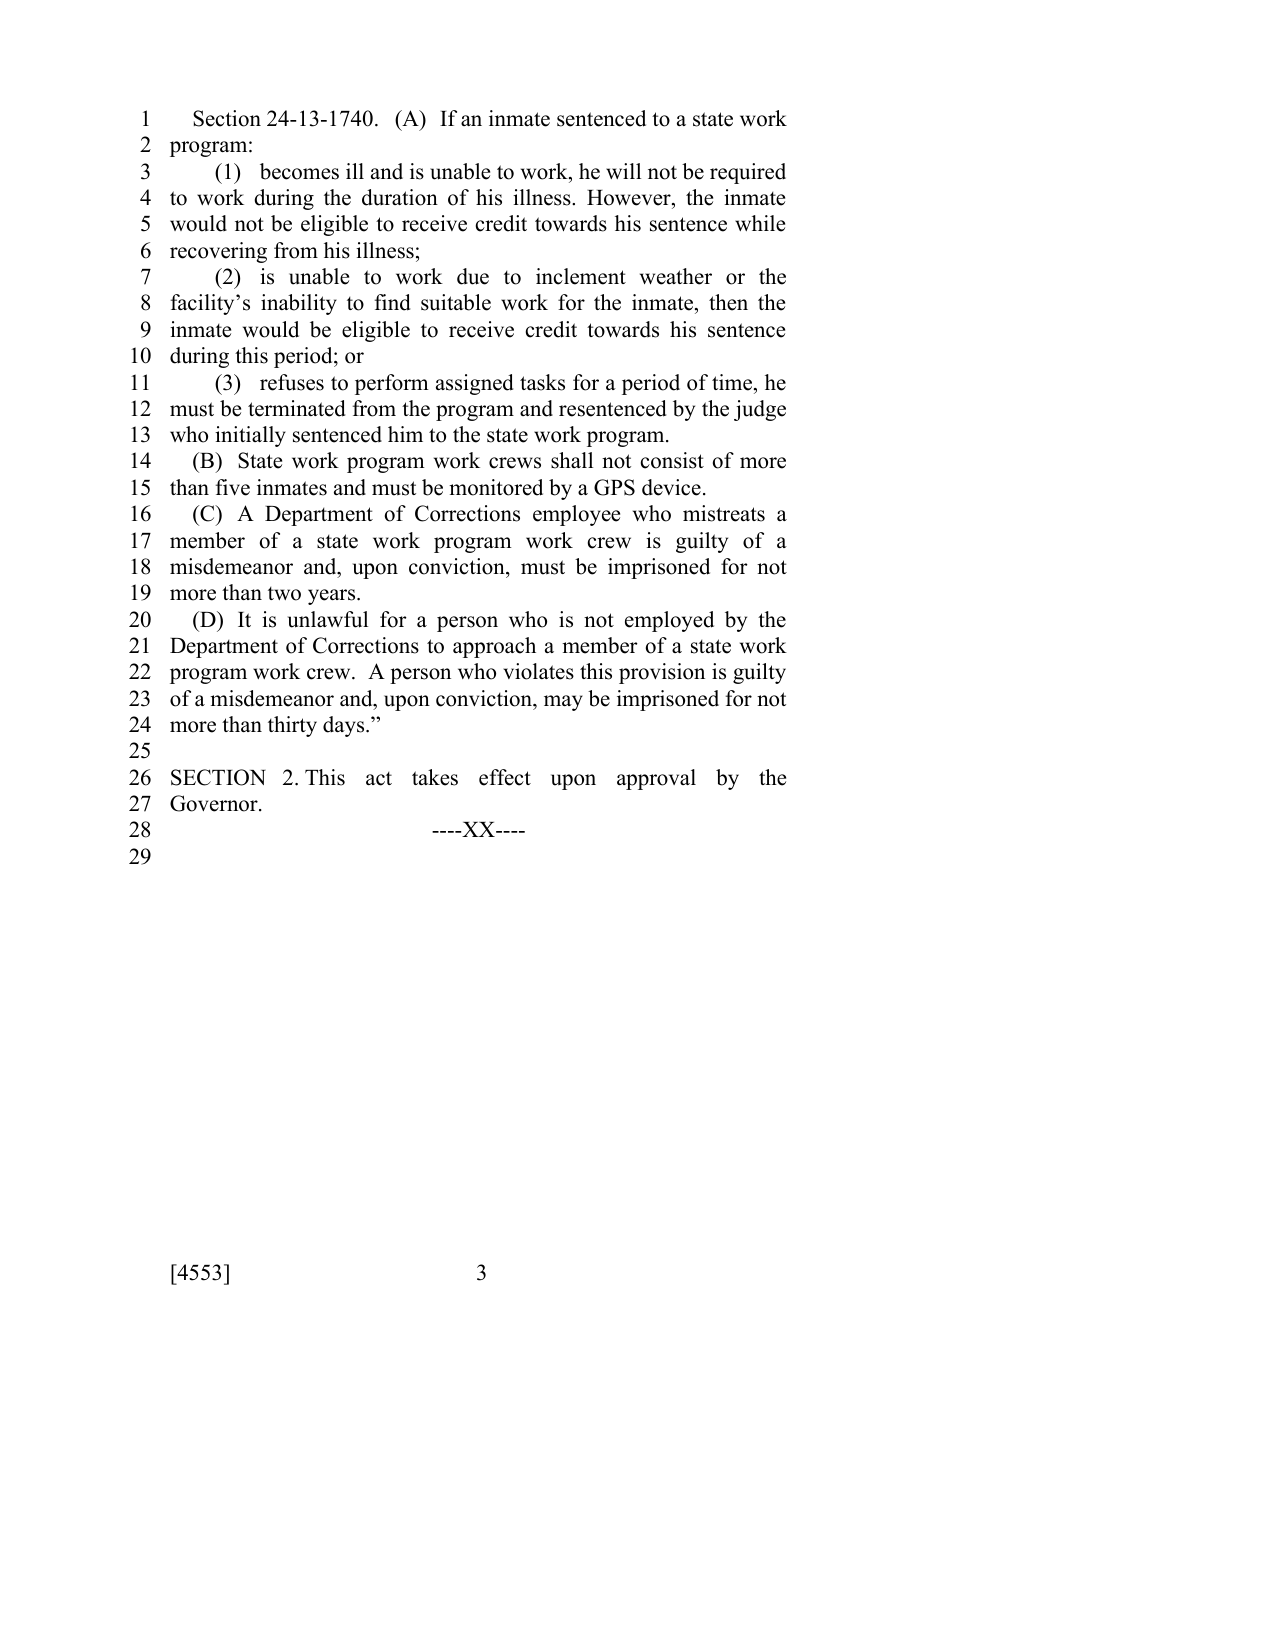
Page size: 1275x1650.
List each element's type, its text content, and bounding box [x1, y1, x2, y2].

text (1) becomes ill and is unable to work, he will not be required to work during the duration of his illness. However, the inmate would not be eligible to receive credit towards his sentence while recovering from his illness; [169, 158, 787, 263]
text (2) is unable to work due to inclement weather or the facility’s inability to find suitable work for the inmate, then the inmate would be eligible to receive credit towards his sentence during this period; or [169, 263, 787, 368]
text (3) refuses to perform assigned tasks for a period of time, he must be terminated from the program and resentenced by the judge who initially sentenced him to the state work program. [169, 368, 787, 448]
text (B) State work program work crews shall not consist of more than five inmates and must be monitored by a GPS device. [169, 448, 787, 500]
text Section 24-13-1740. (A) If an inmate sentenced to a state work program: [169, 105, 787, 158]
text (D) It is unlawful for a person who is not employed by the Department of Corrections to approach a member of a state work program work crew. A person who violates this provision is guilty of a misdemeanor and, upon conviction, may be imprisoned for not more than thirty days.” [169, 606, 787, 737]
text ----XX---- [169, 817, 787, 843]
text (C) A Department of Corrections employee who mistreats a member of a state work program work crew is guilty of a misdemeanor and, upon conviction, must be imprisoned for not more than two years. [169, 500, 787, 606]
text SECTION 2. This act takes effect upon approval by the Governor. [169, 764, 787, 817]
